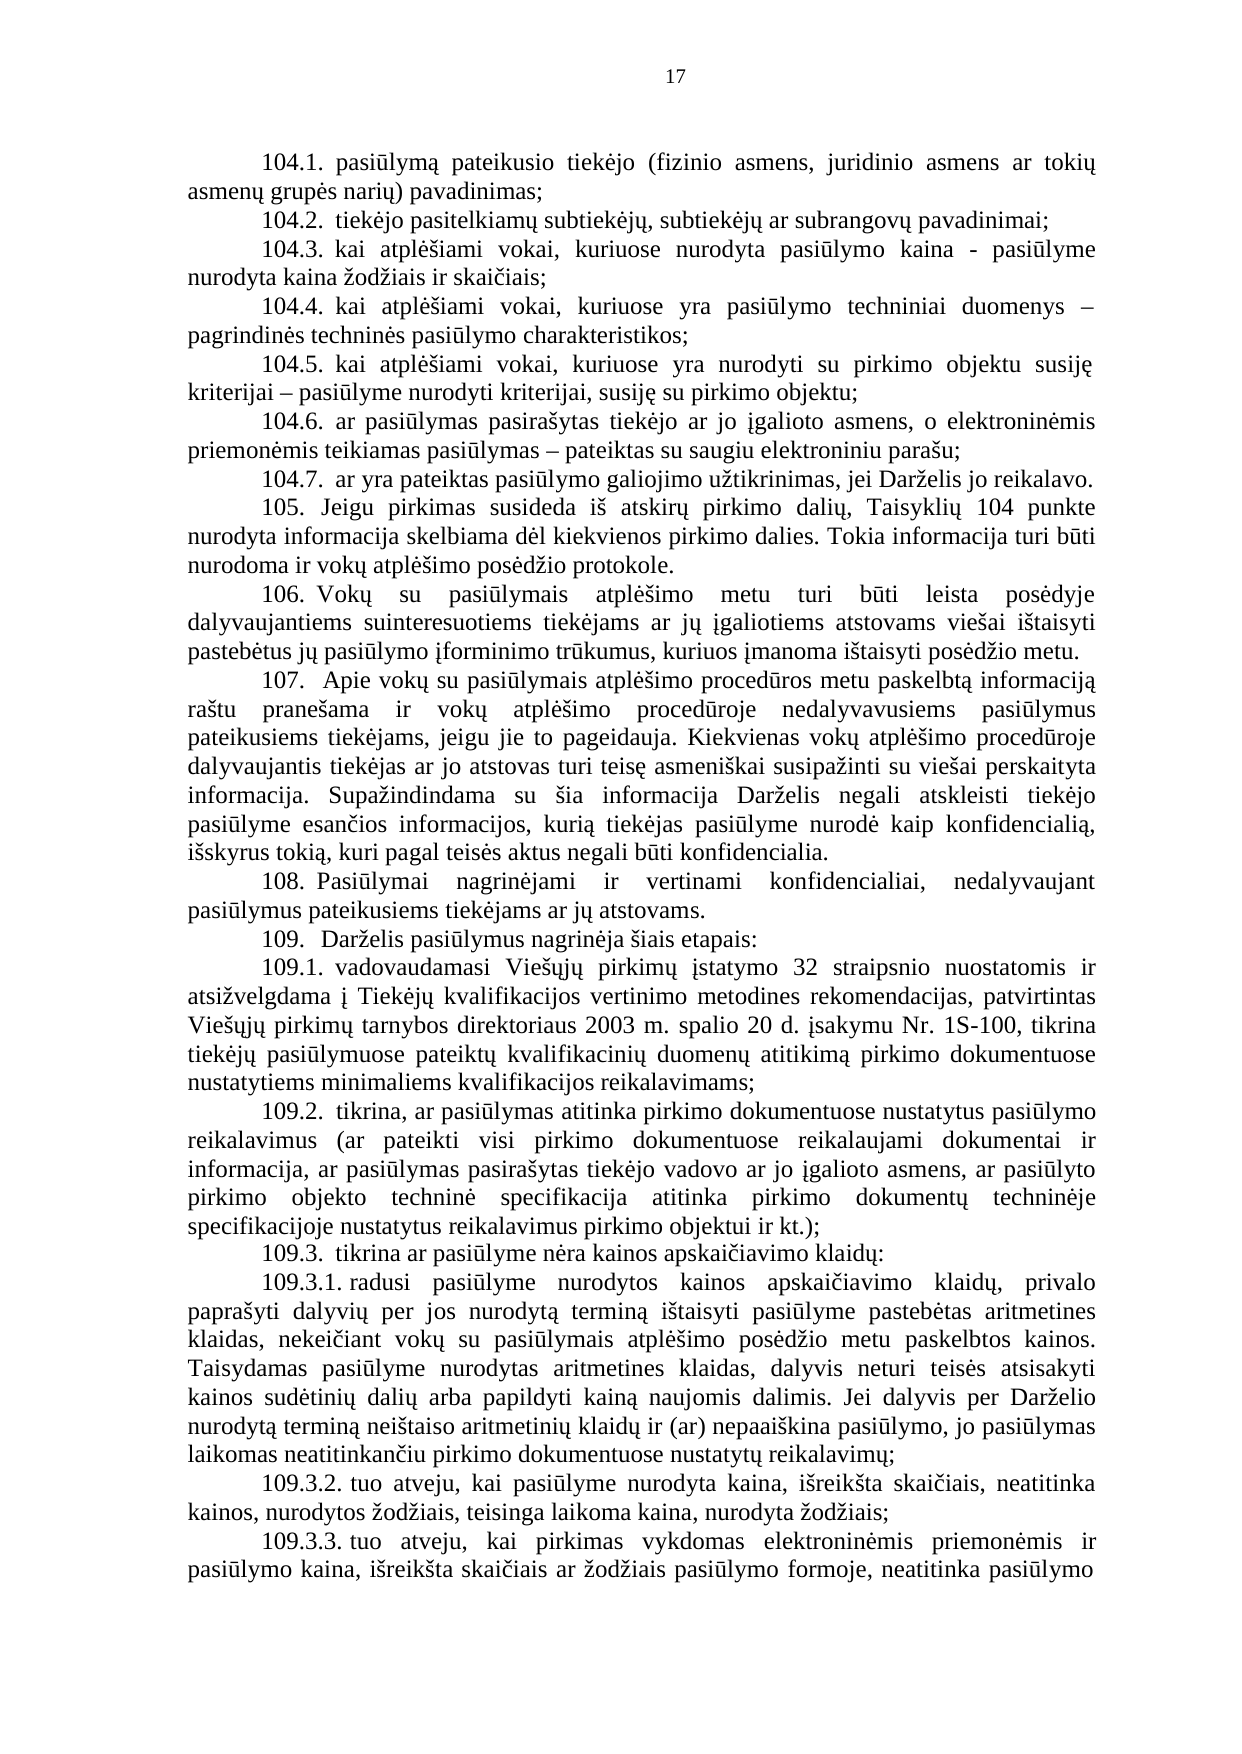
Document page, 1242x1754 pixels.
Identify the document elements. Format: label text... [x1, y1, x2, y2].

text 104.5. kai atplėšiami vokai, kuriuose yra nurodyti su pirkimo objektu susiję [261, 349, 1104, 377]
text 109. Darželis pasiūlymus nagrinėja šiais etapais: [261, 924, 1104, 952]
text 104.3. kai atplėšiami vokai, kuriuose nurodyta pasiūlymo kaina - pasiūlyme nurodyta kaina žodžiais ir skaičiais; [187, 234, 1096, 291]
text 108. Pasiūlymai nagrinėjami ir vertinami konfidencialiai, nedalyvaujant pasiūlymus pateikusiems tiekėjams ar jų atstovams. [187, 866, 1096, 924]
text 104.7. ar yra pateiktas pasiūlymo galiojimo užtikrinimas, jei Darželis jo reikalavo. [261, 464, 1104, 492]
text 109.1. vadovaudamasi Viešųjų pirkimų įstatymo 32 straipsnio nuostatomis ir atsižvelgdama į Tiekėjų kvalifikacijos vertinimo metodines rekomendacijas, patvirtintas Viešųjų pirkimų tarnybos direktoriaus 2003 m. spalio 20 d. įsakymu Nr. 1S-100, tikrina tiekėjų pasiūlymuose pateiktų kvalifikacinių duomenų atitikimą pirkimo dokumentuose nustatytiems minimaliems kvalifikacijos reikalavimams; [187, 952, 1096, 1096]
text 109.2. tikrina, ar pasiūlymas atitinka pirkimo dokumentuose nustatytus pasiūlymo reikalavimus (ar pateikti visi pirkimo dokumentuose reikalaujami dokumentai ir informacija, ar pasiūlymas pasirašytas tiekėjo vadovo ar jo įgalioto asmens, ar pasiūlyto pirkimo objekto techninė specifikacija atitinka pirkimo dokumentų techninėje specifikacijoje nustatytus reikalavimus pirkimo objektui ir kt.); [187, 1096, 1096, 1240]
text pagrindinės techninės pasiūlymo charakteristikos; [187, 320, 1104, 349]
text 109.3.1. radusi pasiūlyme nurodytos kainos apskaičiavimo klaidų, privalo paprašyti dalyvių per jos nurodytą terminą ištaisyti pasiūlyme pastebėtas aritmetines klaidas, nekeičiant vokų su pasiūlymais atplėšimo posėdžio metu paskelbtos kainos. Taisydamas pasiūlyme nurodytas aritmetines klaidas, dalyvis neturi teisės atsisakyti kainos sudėtinių dalių arba papildyti kainą naujomis dalimis. Jei dalyvis per Darželio nurodytą terminą neištaiso aritmetinių klaidų ir (ar) nepaaiškina pasiūlymo, jo pasiūlymas laikomas neatitinkančiu pirkimo dokumentuose nustatytų reikalavimų; [187, 1267, 1096, 1468]
text 109.3.2. tuo atveju, kai pasiūlyme nurodyta kaina, išreikšta skaičiais, neatitinka kainos, nurodytos žodžiais, teisinga laikoma kaina, nurodyta žodžiais; [187, 1468, 1096, 1526]
text 109.3.3. tuo atveju, kai pirkimas vykdomas elektroninėmis priemonėmis ir pasiūlymo kaina, išreikšta skaičiais ar žodžiais pasiūlymo formoje, neatitinka pasiūlymo [187, 1526, 1096, 1583]
text 107. Apie vokų su pasiūlymais atplėšimo procedūros metu paskelbtą informaciją raštu pranešama ir vokų atplėšimo procedūroje nedalyvavusiems pasiūlymus pateikusiems tiekėjams, jeigu jie to pageidauja. Kiekvienas vokų atplėšimo procedūroje dalyvaujantis tiekėjas ar jo atstovas turi teisę asmeniškai susipažinti su viešai perskaityta informacija. Supažindindama su šia informacija Darželis negali atskleisti tiekėjo pasiūlyme esančios informacijos, kurią tiekėjas pasiūlyme nurodė kaip konfidencialią, išskyrus tokią, kuri pagal teisės aktus negali būti konfidencialia. [187, 665, 1096, 866]
text 104.1. pasiūlymą pateikusio tiekėjo (fizinio asmens, juridinio asmens ar tokių asmenų grupės narių) pavadinimas; [187, 147, 1096, 205]
text 104.6. ar pasiūlymas pasirašytas tiekėjo ar jo įgalioto asmens, o elektroninėmis priemonėmis teikiamas pasiūlymas – pateiktas su saugiu elektroniniu parašu; [187, 406, 1096, 464]
text 104.4. kai atplėšiami vokai, kuriuose yra pasiūlymo techniniai duomenys – [261, 291, 1104, 320]
text 109.3. tikrina ar pasiūlyme nėra kainos apskaičiavimo klaidų: [261, 1240, 1104, 1267]
text 106. Vokų su pasiūlymais atplėšimo metu turi būti leista posėdyje dalyvaujantiems suinteresuotiems tiekėjams ar jų įgaliotiems atstovams viešai ištaisyti pastebėtus jų pasiūlymo įforminimo trūkumus, kuriuos įmanoma ištaisyti posėdžio metu. [187, 579, 1096, 665]
text kriterijai – pasiūlyme nurodyti kriterijai, susiję su pirkimo objektu; [187, 377, 1104, 406]
text 104.2. tiekėjo pasitelkiamų subtiekėjų, subtiekėjų ar subrangovų pavadinimai; [261, 205, 1104, 234]
text 105. Jeigu pirkimas susideda iš atskirų pirkimo dalių, Taisyklių 104 punkte nurodyta informacija skelbiama dėl kiekvienos pirkimo dalies. Tokia informacija turi būti nurodoma ir vokų atplėšimo posėdžio protokole. [187, 492, 1096, 579]
